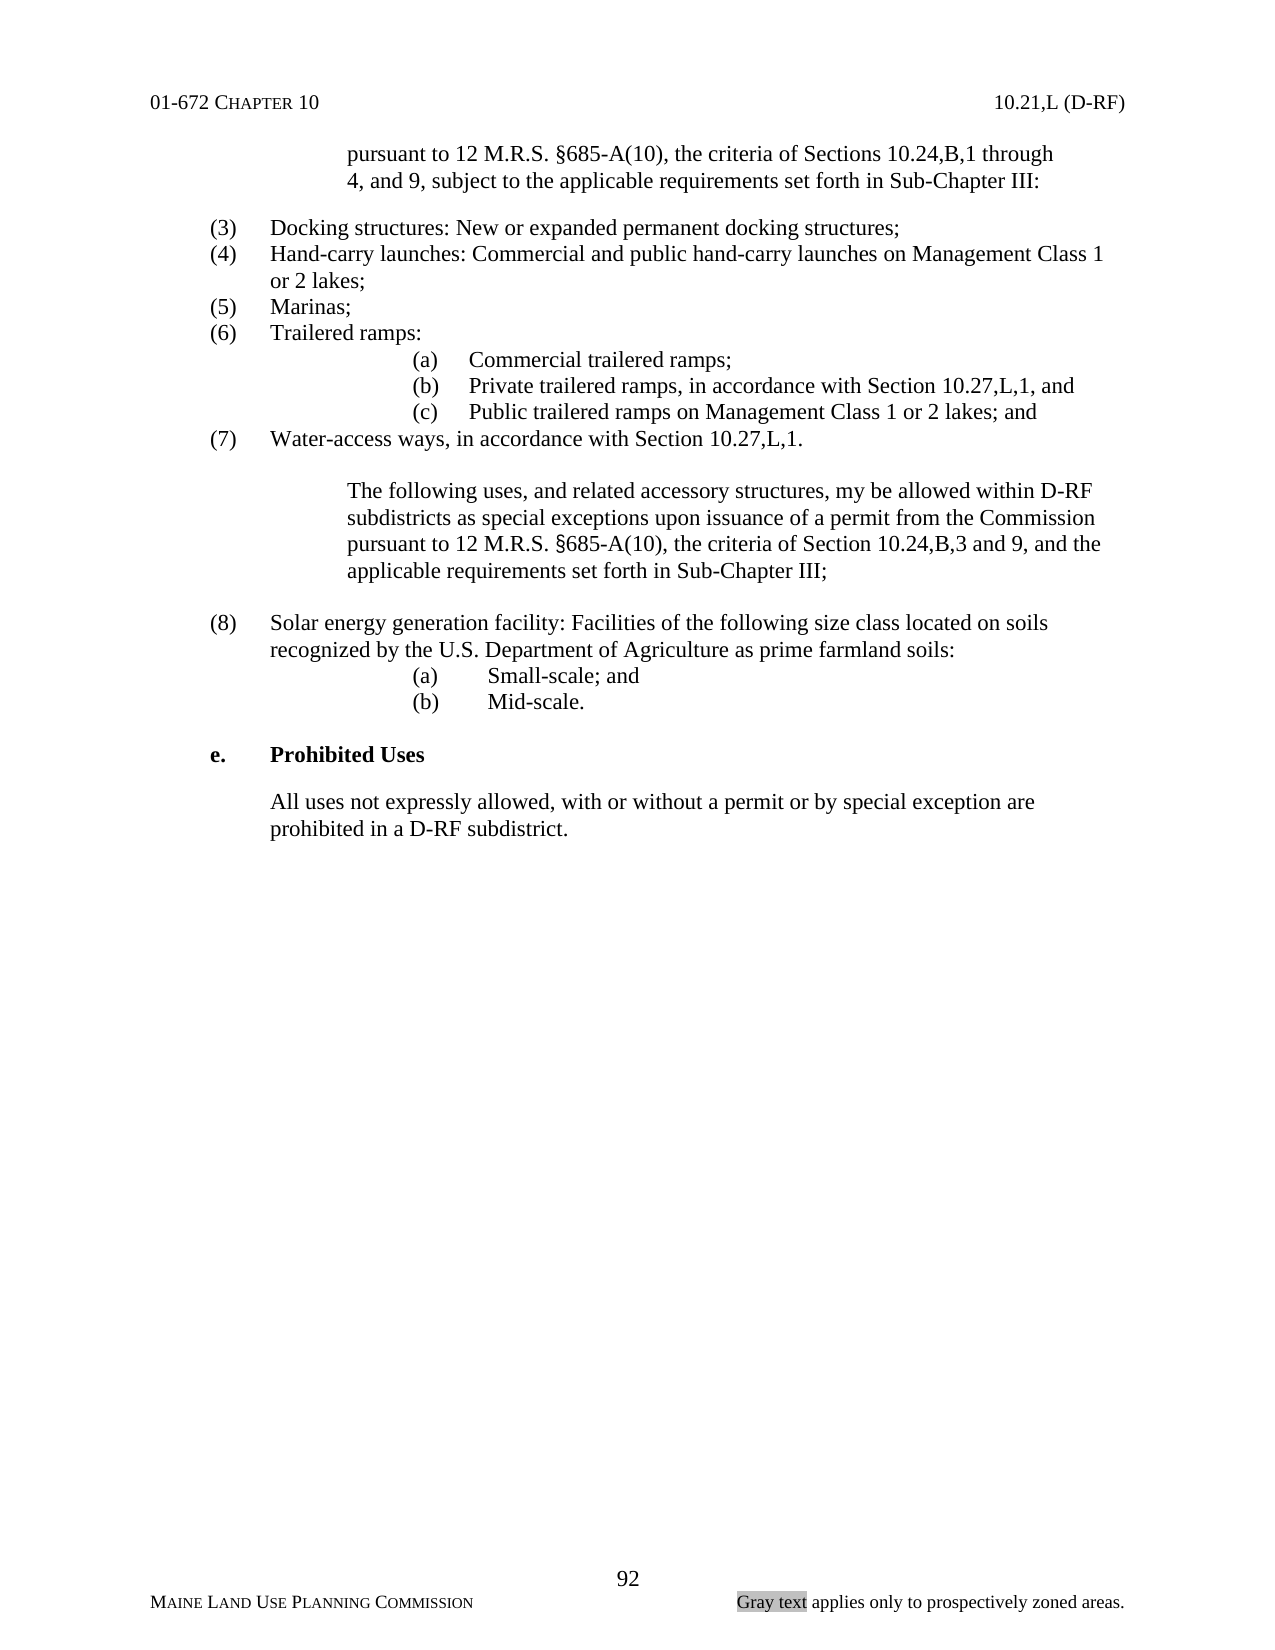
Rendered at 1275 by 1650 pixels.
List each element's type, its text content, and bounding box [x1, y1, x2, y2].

subtitle Docking structures: New or expanded permanent docking structures; [210, 214, 1125, 240]
subtitle (c) Public trailered ramps on Management Class 1 or 2 lakes; and [322, 398, 1125, 425]
subtitle The following uses, and related accessory structures, my be allowed within D-RF subdistricts as special exceptions upon issuance of a permit from the Commission pursuant to 12 M.R.S. §685-A(10), the criteria of Section 10.24,B,3 and 9, and the applicable requirements set forth in Sub-Chapter III; [347, 477, 1125, 583]
subtitle Solar energy generation facility: Facilities of the following size class located on soils recognized by the U.S. Department of Agriculture as prime farmland soils: [210, 609, 1125, 662]
subtitle Hand-carry launches: Commercial and public hand-carry launches on Management Class 1 or 2 lakes; [210, 240, 1125, 293]
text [347, 140, 1125, 193]
text All uses not expressly allowed, with or without a permit or by special exception are prohibited in a D-RF subdistrict. [270, 788, 1125, 841]
subtitle (a) Small-scale; and [322, 662, 1125, 688]
subtitle (b) Mid-scale. [322, 688, 1125, 715]
subtitle Marinas; [210, 293, 1125, 319]
subtitle Water-access ways, in accordance with Section 10.27,L,1. [210, 425, 1125, 451]
subtitle Trailered ramps: [210, 319, 1125, 346]
subtitle (a) Commercial trailered ramps; [356, 346, 1125, 372]
subtitle (b) Private trailered ramps, in accordance with Section 10.27,L,1, and [356, 372, 1125, 398]
subtitle Prohibited Uses [210, 741, 1125, 767]
